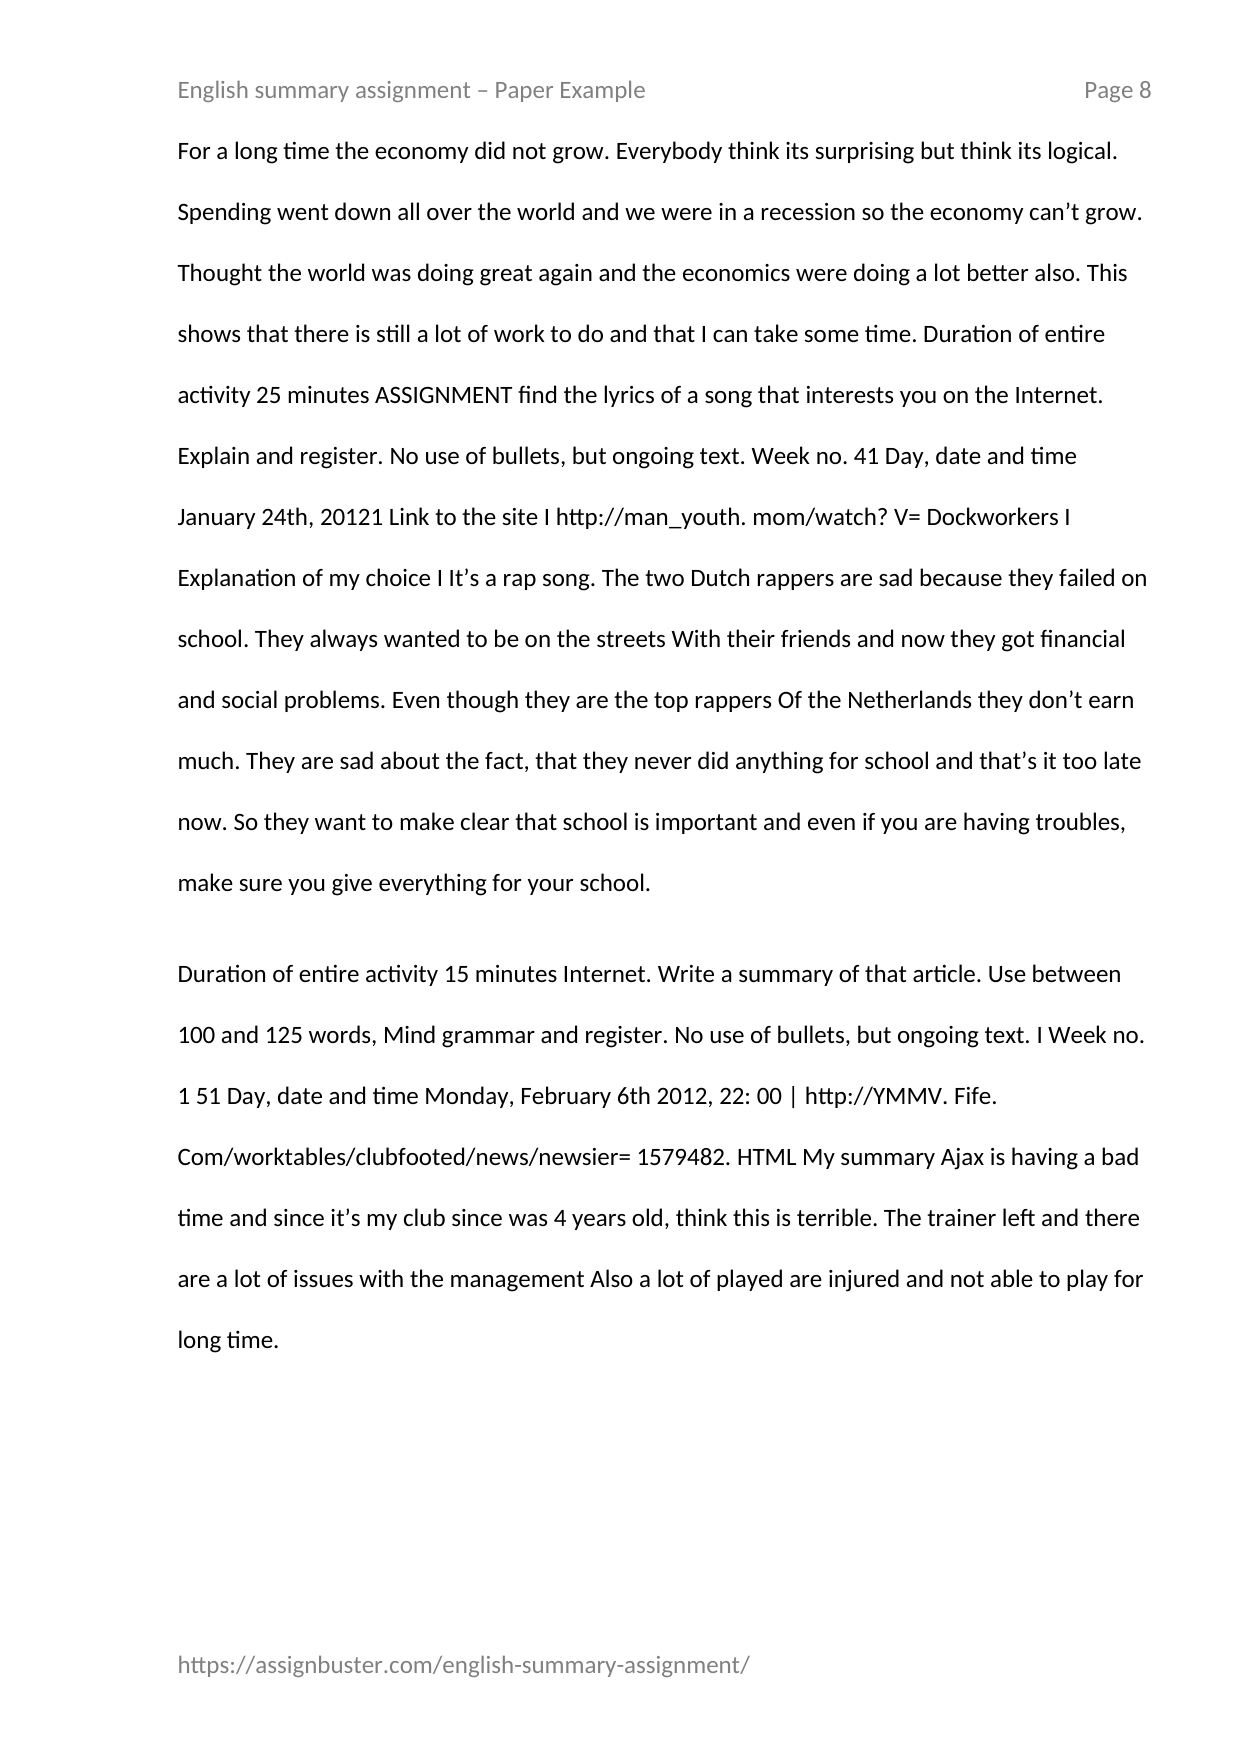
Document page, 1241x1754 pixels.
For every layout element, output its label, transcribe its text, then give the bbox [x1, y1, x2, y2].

text For a long time the economy did not grow. Everybody think its surprising but think its logical. Spending went down all over the world and we were in a recession so the economy can’t grow. Thought the world was doing great again and the economics were doing a lot better also. This shows that there is still a lot of work to do and that I can take some time. Duration of entire activity 25 minutes ASSIGNMENT find the lyrics of a song that interests you on the Internet. Explain and register. No use of bullets, but ongoing text. Week no. 41 Day, date and time January 24th, 20121 Link to the site I http://man_youth. mom/watch? V= Dockworkers I Explanation of my choice I It’s a rap song. The two Dutch rappers are sad because they failed on school. They always wanted to be on the streets With their friends and now they got financial and social problems. Even though they are the top rappers Of the Netherlands they don’t earn much. They are sad about the fact, that they never did anything for school and that’s it too late now. So they want to make clear that school is important and even if you are having troubles, make sure you give everything for your school. [177, 135, 1152, 898]
text Duration of entire activity 15 minutes Internet. Write a summary of that article. Use between 100 and 125 words, Mind grammar and register. No use of bullets, but ongoing text. I Week no. 1 51 Day, date and time Monday, February 6th 2012, 22: 00 | http://YMMV. Fife. Com/worktables/clubfooted/news/newsier= 1579482. HTML My summary Ajax is having a bad time and since it’s my club since was 4 years old, think this is terrible. The trainer left and there are a lot of issues with the management Also a lot of played are injured and not able to play for long time. [177, 958, 1152, 1354]
